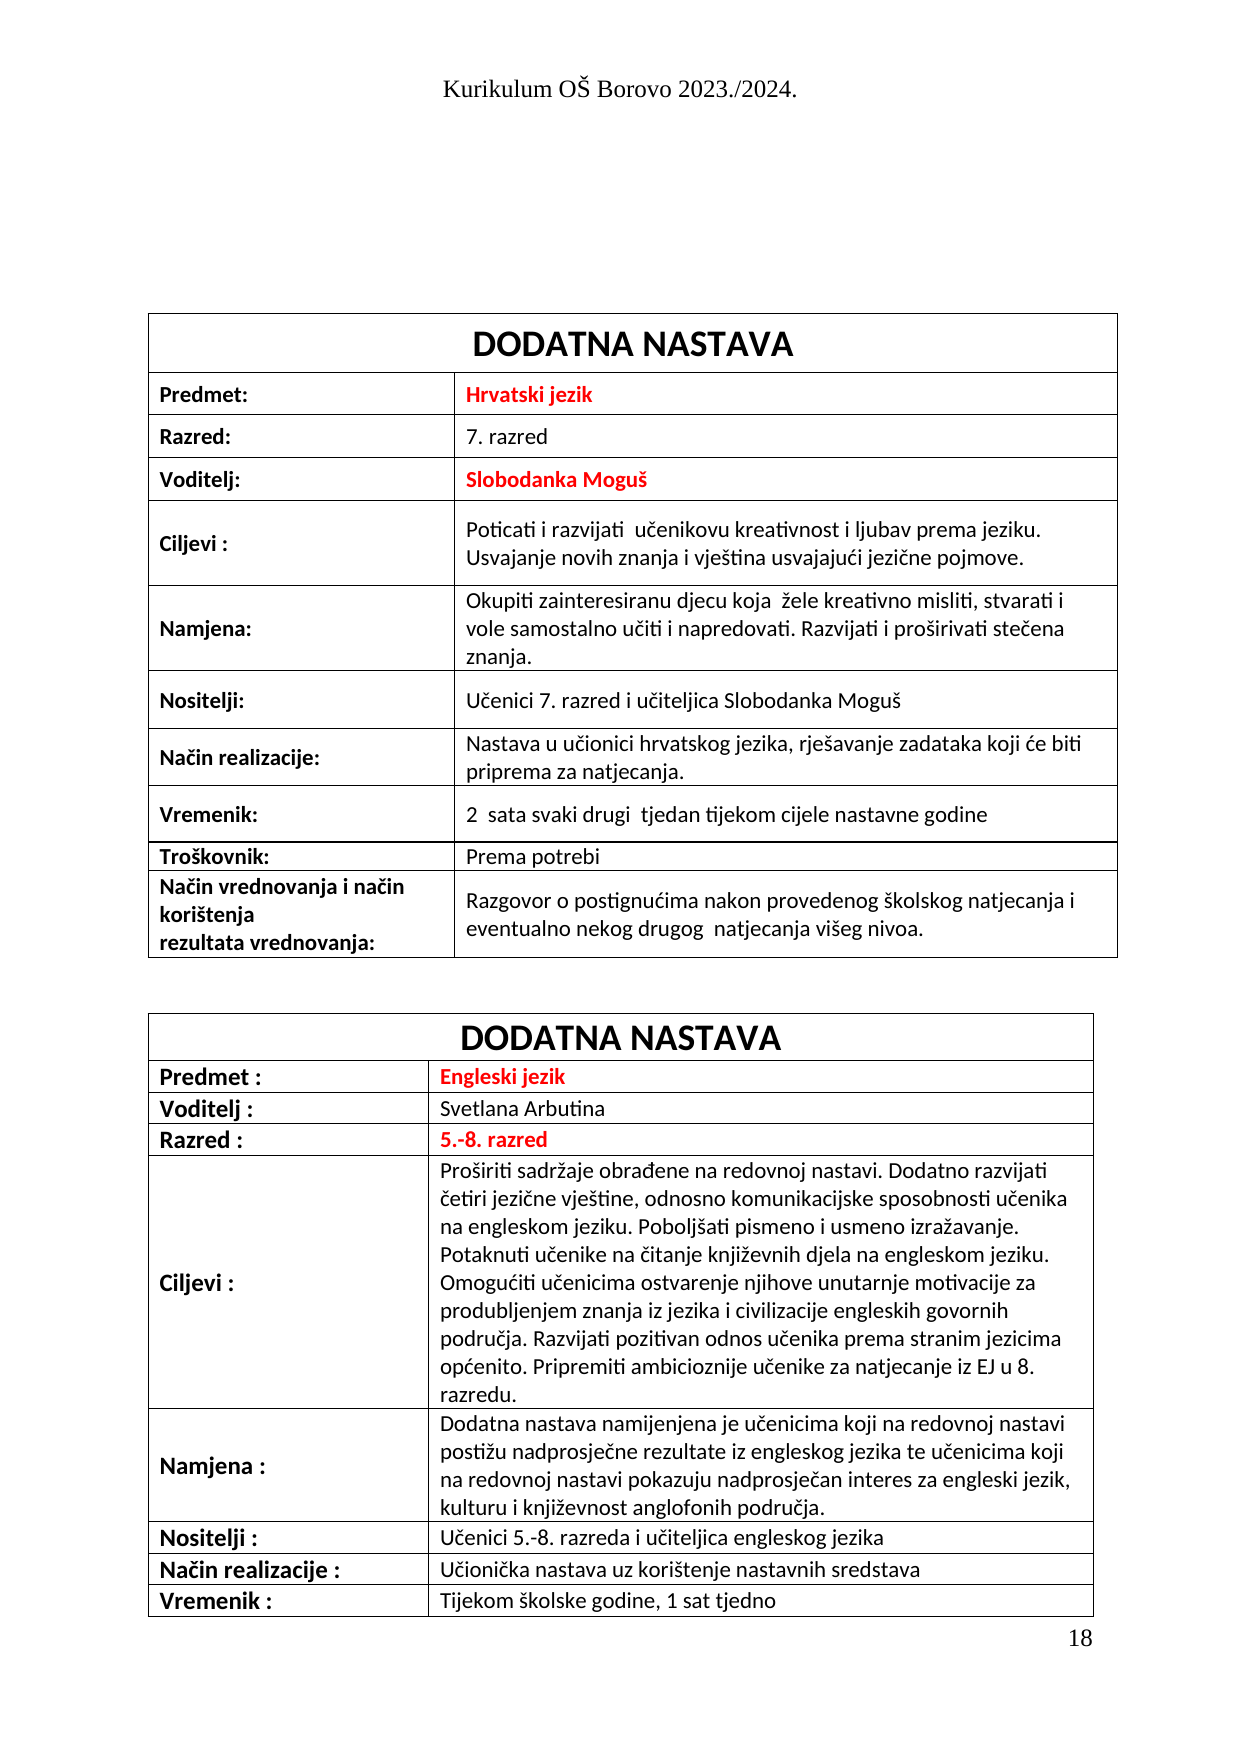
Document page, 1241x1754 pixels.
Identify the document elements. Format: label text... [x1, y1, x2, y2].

table_header DODATNA NASTAVA [149, 314, 1117, 372]
table_cell Nositelji : [149, 1522, 428, 1553]
table_cell Dodatna nastava namijenjena je učenicima koji na redovnoj nastavi postižu nadprosječne rezultate iz engleskog jezika te učenicima koji na redovnoj nastavi pokazuju nadprosječan interes za engleski jezik, kulturu i književnost anglofonih područja. [429, 1409, 1093, 1521]
table_cell Način realizacije: [149, 729, 454, 785]
table_cell Tijekom školske godine, 1 sat tjedno [429, 1585, 1093, 1616]
table_cell 5.-8. razred [429, 1124, 1093, 1155]
table_cell Učionička nastava uz korištenje nastavnih sredstava [429, 1554, 1093, 1584]
table_cell Okupiti zainteresiranu djecu koja žele kreativno misliti, stvarati i vole samostalno učiti i napredovati. Razvijati i proširivati stečena znanja. [455, 586, 1117, 670]
table_cell Ciljevi : [149, 501, 454, 585]
table_cell Namjena: [149, 586, 454, 670]
table_cell Učenici 5.-8. razreda i učiteljica engleskog jezika [429, 1522, 1093, 1553]
table_cell Način vrednovanja i način korištenja rezultata vrednovanja: [149, 871, 454, 957]
table_cell Način realizacije : [149, 1554, 428, 1584]
table_cell Vremenik : [149, 1585, 428, 1616]
table_cell Ciljevi : [149, 1156, 428, 1408]
table_cell Vremenik: [149, 786, 454, 841]
table_cell Prema potrebi [455, 843, 1117, 870]
table_cell Hrvatski jezik [455, 373, 1117, 414]
table_cell Troškovnik: [149, 843, 454, 870]
table_cell Slobodanka Moguš [455, 458, 1117, 500]
table_cell razred [455, 415, 1117, 457]
table_cell 2 sata svaki drugi tjedan tijekom cijele nastavne godine [455, 786, 1117, 841]
table_cell Poticati i razvijati učenikovu kreativnost i ljubav prema jeziku. Usvajanje novih znanja i vještina usvajajući jezične pojmove. [455, 501, 1117, 585]
table_cell Voditelj : [149, 1093, 428, 1123]
table_cell Proširiti sadržaje obrađene na redovnoj nastavi. Dodatno razvijati četiri jezične vještine, odnosno komunikacijske sposobnosti učenika na engleskom jeziku. Poboljšati pismeno i usmeno izražavanje. Potaknuti učenike na čitanje književnih djela na engleskom jeziku. Omogućiti učenicima ostvarenje njihove unutarnje motivacije za produbljenjem znanja iz jezika i civilizacije engleskih govornih područja. Razvijati pozitivan odnos učenika prema stranim jezicima općenito. Pripremiti ambicioznije učenike za natjecanje iz EJ u 8. razredu. [429, 1156, 1093, 1408]
table_cell Predmet: [149, 373, 454, 414]
table_cell Svetlana Arbutina [429, 1093, 1093, 1123]
table_cell Razred : [149, 1124, 428, 1155]
table_cell Engleski jezik [429, 1061, 1093, 1092]
table_cell Nastava u učionici hrvatskog jezika, rješavanje zadataka koji će biti priprema za natjecanja. [455, 729, 1117, 785]
table_cell Učenici 7. razred i učiteljica Slobodanka Moguš [455, 671, 1117, 728]
table_cell Predmet : [149, 1061, 428, 1092]
table_cell Nositelji: [149, 671, 454, 728]
table_cell Voditelj: [149, 458, 454, 500]
table_cell Namjena : [149, 1409, 428, 1521]
table_header DODATNA NASTAVA [149, 1014, 1093, 1060]
table_cell Razgovor o postignućima nakon provedenog školskog natjecanja i eventualno nekog drugog natjecanja višeg nivoa. [455, 871, 1117, 957]
table_cell Razred: [149, 415, 454, 457]
